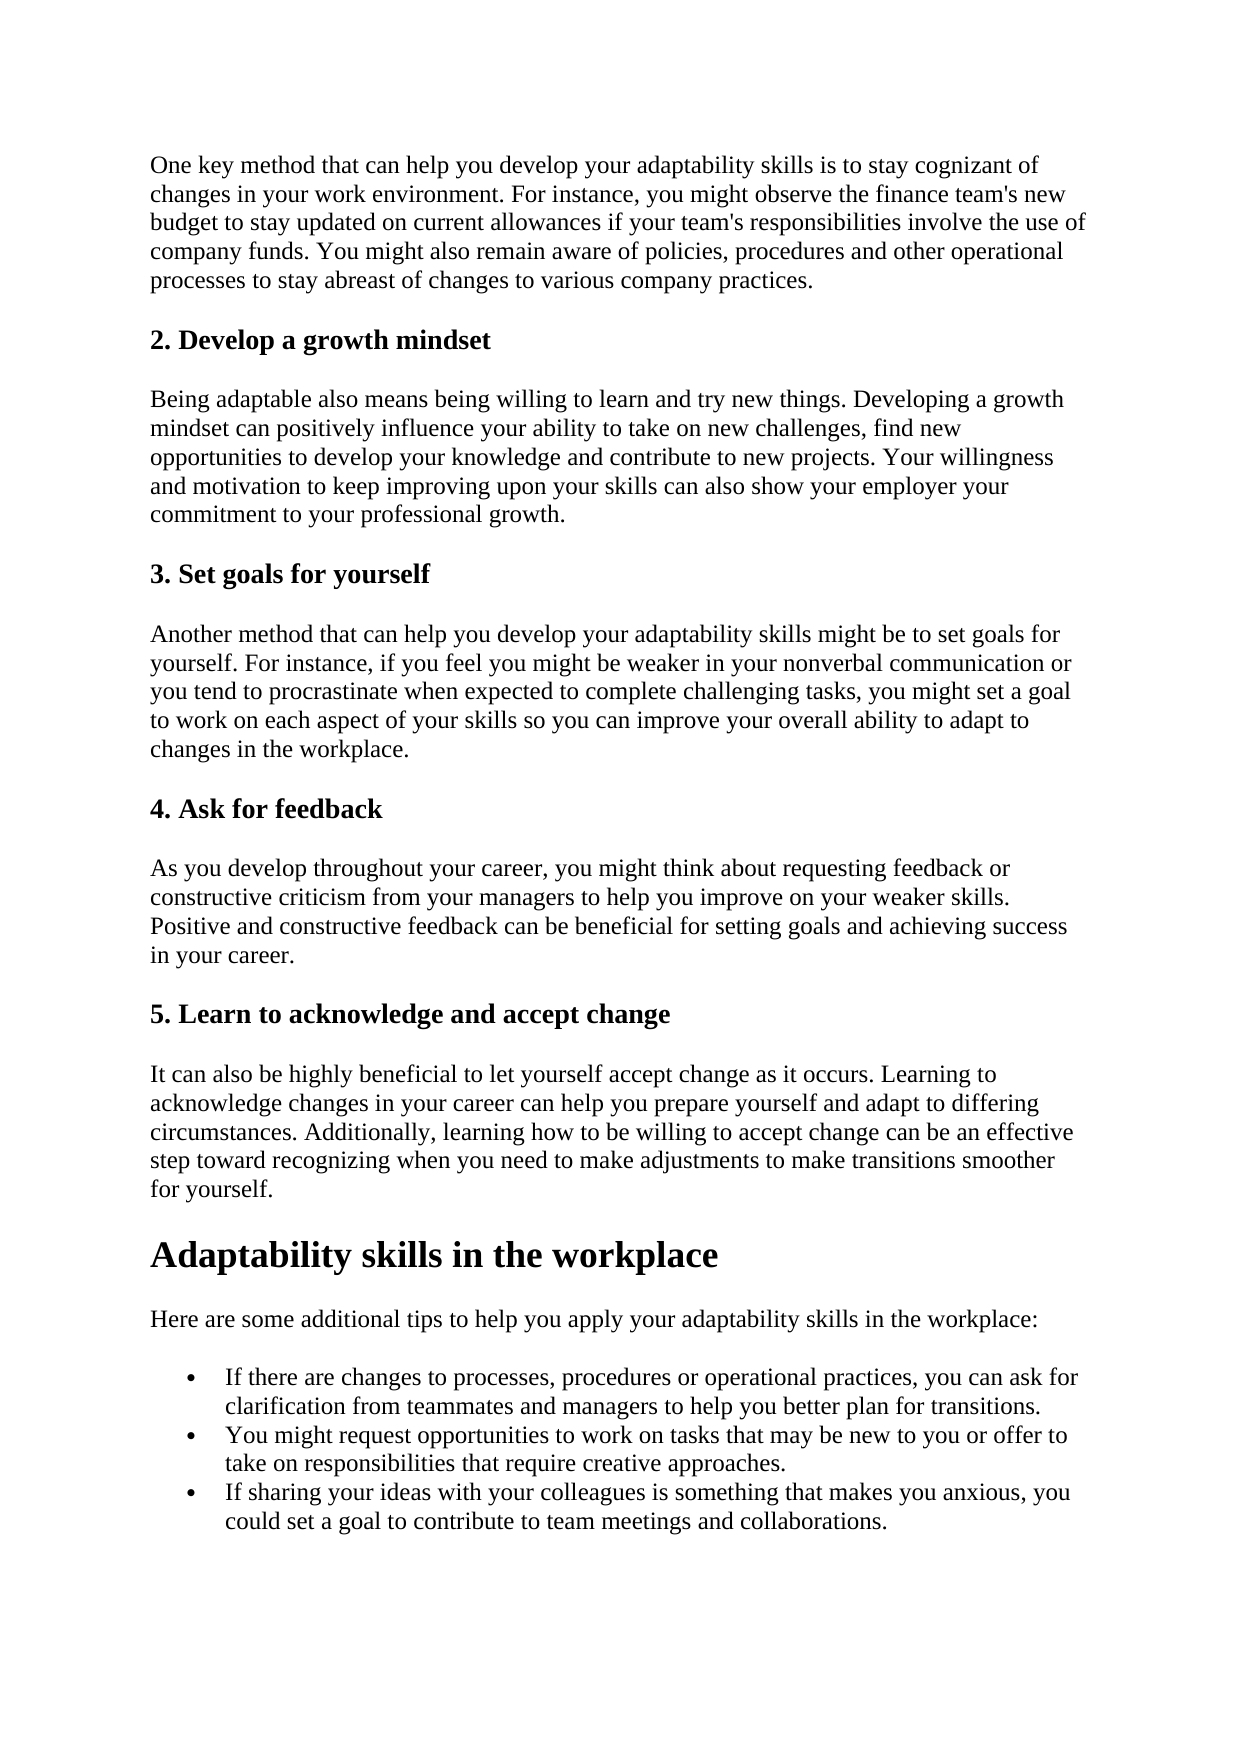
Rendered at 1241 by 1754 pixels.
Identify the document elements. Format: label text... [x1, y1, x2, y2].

list If sharing your ideas with your colleagues is something that makes you anxious, you could set a goal to contribute to team meetings and collaborations. [187, 1477, 1090, 1535]
text One key method that can help you develop your adaptability skills is to stay cognizant of changes in your work environment. For instance, you might observe the finance team's new budget to stay updated on current allowances if your team's responsibilities involve the use of company funds. You might also remain aware of policies, procedures and other operational processes to stay abreast of changes to various company practices. [150, 150, 1090, 294]
text It can also be highly beneficial to let yourself accept change as it occurs. Learning to acknowledge changes in your career can help you prepare yourself and adapt to differing circumstances. Additionally, learning how to be willing to accept change can be an effective step toward recognizing when you need to make adjustments to make transitions smoother for yourself. [150, 1059, 1090, 1203]
text As you develop throughout your career, you might think about requesting feedback or constructive criticism from your managers to help you improve on your weaker skills. Positive and constructive feedback can be beneficial for setting goals and achieving success in your career. [150, 853, 1090, 968]
text 3. Set goals for yourself [150, 557, 1090, 590]
text 4. Ask for feedback [150, 792, 1090, 824]
list If there are changes to processes, procedures or operational practices, you can ask for clarification from teammates and managers to help you better plan for transitions. [187, 1362, 1090, 1420]
text Here are some additional tips to help you apply your adaptability skills in the workplace: [150, 1304, 1090, 1333]
text 5. Learn to acknowledge and accept change [150, 998, 1090, 1030]
text Being adaptable also means being willing to learn and try new things. Developing a growth mindset can positively influence your ability to take on new challenges, find new opportunities to develop your knowledge and contribute to new projects. Your willingness and motivation to keep improving upon your skills can also show your employer your commitment to your professional growth. [150, 384, 1090, 528]
text Adaptability skills in the workplace [150, 1232, 1090, 1275]
list You might request opportunities to work on tasks that may be new to you or offer to take on responsibilities that require creative approaches. [187, 1420, 1090, 1477]
text Another method that can help you develop your adaptability skills might be to set goals for yourself. For instance, if you feel you might be weaker in your nonverbal communication or you tend to procrastinate when expected to complete challenging tasks, you might set a goal to work on each aspect of your skills so you can improve your overall ability to adapt to changes in the workplace. [150, 619, 1090, 763]
text 2. Develop a growth mindset [150, 323, 1090, 355]
